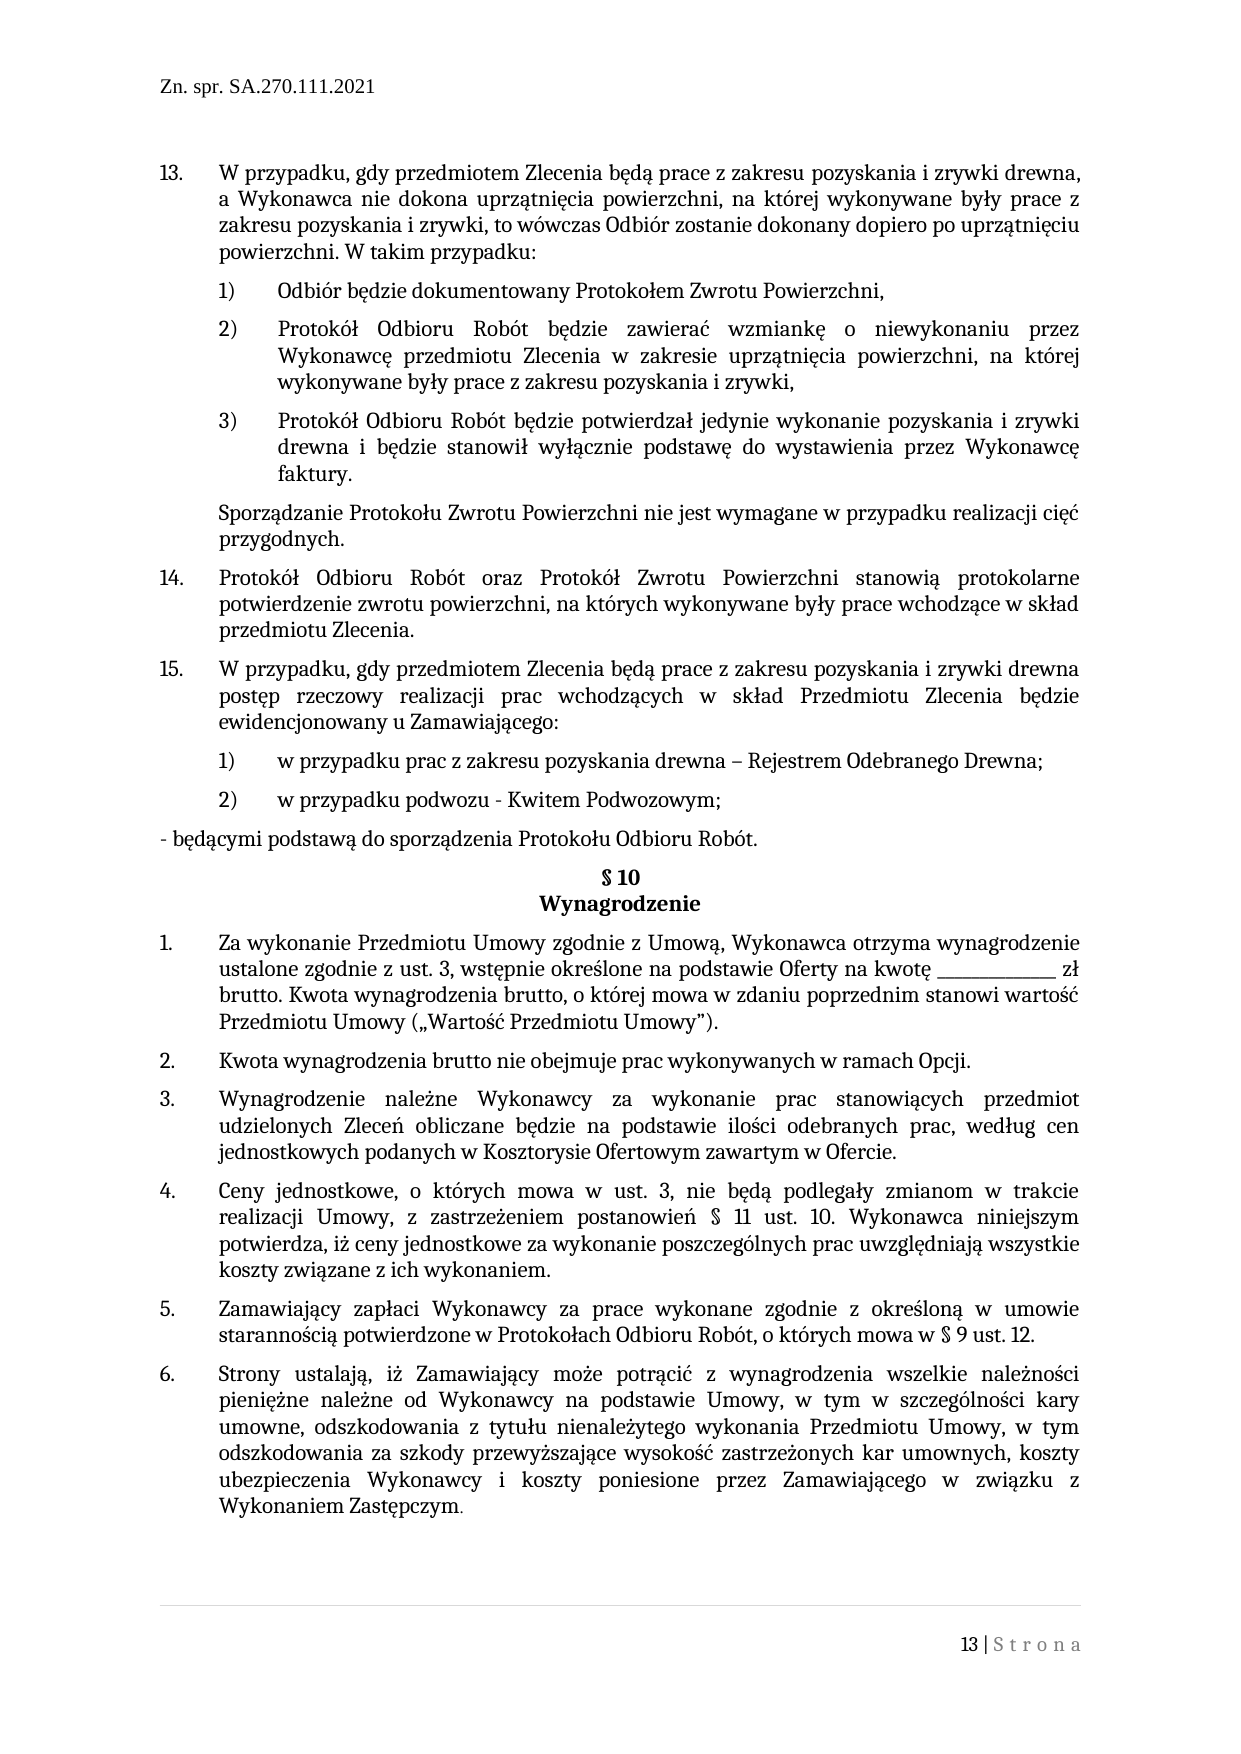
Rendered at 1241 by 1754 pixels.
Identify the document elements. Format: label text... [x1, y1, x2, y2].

list w przypadku prac z zakresu pozyskania drewna – Rejestrem Odebranego Drewna; [218, 748, 1081, 774]
list Odbiór będzie dokumentowany Protokołem Zwrotu Powierzchni, [218, 277, 1081, 304]
list Zamawiający zapłaci Wykonawcy za prace wykonane zgodnie z określoną w umowie starannością potwierdzone w Protokołach Odbioru Robót, o których mowa w § 9 ust. 12. [159, 1296, 1081, 1348]
list Protokół Odbioru Robót oraz Protokół Zwrotu Powierzchni stanowią protokolarne potwierdzenie zwrotu powierzchni, na których wykonywane były prace wchodzące w skład przedmiotu Zlecenia. [159, 564, 1081, 644]
text § 10 Wynagrodzenie [159, 864, 1081, 917]
list Wynagrodzenie należne Wykonawcy za wykonanie prac stanowiących przedmiot udzielonych Zleceń obliczane będzie na podstawie ilości odebranych prac, według cen jednostkowych podanych w Kosztorysie Ofertowym zawartym w Ofercie. [159, 1086, 1081, 1165]
list Protokół Odbioru Robót będzie potwierdzał jedynie wykonanie pozyskania i zrywki drewna i będzie stanowił wyłącznie podstawę do wystawienia przez Wykonawcę faktury. [218, 408, 1081, 487]
text Sporządzanie Protokołu Zwrotu Powierzchni nie jest wymagane w przypadku realizacji cięć przygodnych. [218, 499, 1081, 552]
list Za wykonanie Przedmiotu Umowy zgodnie z Umową, Wykonawca otrzyma wynagrodzenie ustalone zgodnie z ust. 3, wstępnie określone na podstawie Oferty na kwotę ______________ zł brutto. Kwota wynagrodzenia brutto, o której mowa w zdaniu poprzednim stanowi wartość Przedmiotu Umowy („Wartość Przedmiotu Umowy”). [159, 929, 1081, 1035]
list Ceny jednostkowe, o których mowa w ust. 3, nie będą podlegały zmianom w trakcie realizacji Umowy, z zastrzeżeniem postanowień § 11 ust. 10. Wykonawca niniejszym potwierdza, iż ceny jednostkowe za wykonanie poszczególnych prac uwzględniają wszystkie koszty związane z ich wykonaniem. [159, 1178, 1081, 1283]
text - będącymi podstawą do sporządzenia Protokołu Odbioru Robót. [159, 825, 1081, 852]
list W przypadku, gdy przedmiotem Zlecenia będą prace z zakresu pozyskania i zrywki drewna, a Wykonawca nie dokona uprzątnięcia powierzchni, na której wykonywane były prace z zakresu pozyskania i zrywki, to wówczas Odbiór zostanie dokonany dopiero po uprzątnięciu powierzchni. W takim przypadku: [159, 159, 1081, 265]
text 15. W przypadku, gdy przedmiotem Zlecenia będą prace z zakresu pozyskania i zrywki drewna postęp rzeczowy realizacji prac wchodzących w skład Przedmiotu Zlecenia będzie ewidencjonowany u Zamawiającego: [159, 656, 1081, 735]
list Protokół Odbioru Robót będzie zawierać wzmiankę o niewykonaniu przez Wykonawcę przedmiotu Zlecenia w zakresie uprzątnięcia powierzchni, na której wykonywane były prace z zakresu pozyskania i zrywki, [218, 316, 1081, 395]
list Kwota wynagrodzenia brutto nie obejmuje prac wykonywanych w ramach Opcji. [159, 1047, 1081, 1074]
list Strony ustalają, iż Zamawiający może potrącić z wynagrodzenia wszelkie należności pieniężne należne od Wykonawcy na podstawie Umowy, w tym w szczególności kary umowne, odszkodowania z tytułu nienależytego wykonania Przedmiotu Umowy, w tym odszkodowania za szkody przewyższające wysokość zastrzeżonych kar umownych, koszty ubezpieczenia Wykonawcy i koszty poniesione przez Zamawiającego w związku z Wykonaniem Zastępczym. [159, 1361, 1081, 1519]
list w przypadku podwozu - Kwitem Podwozowym; [218, 787, 1081, 813]
